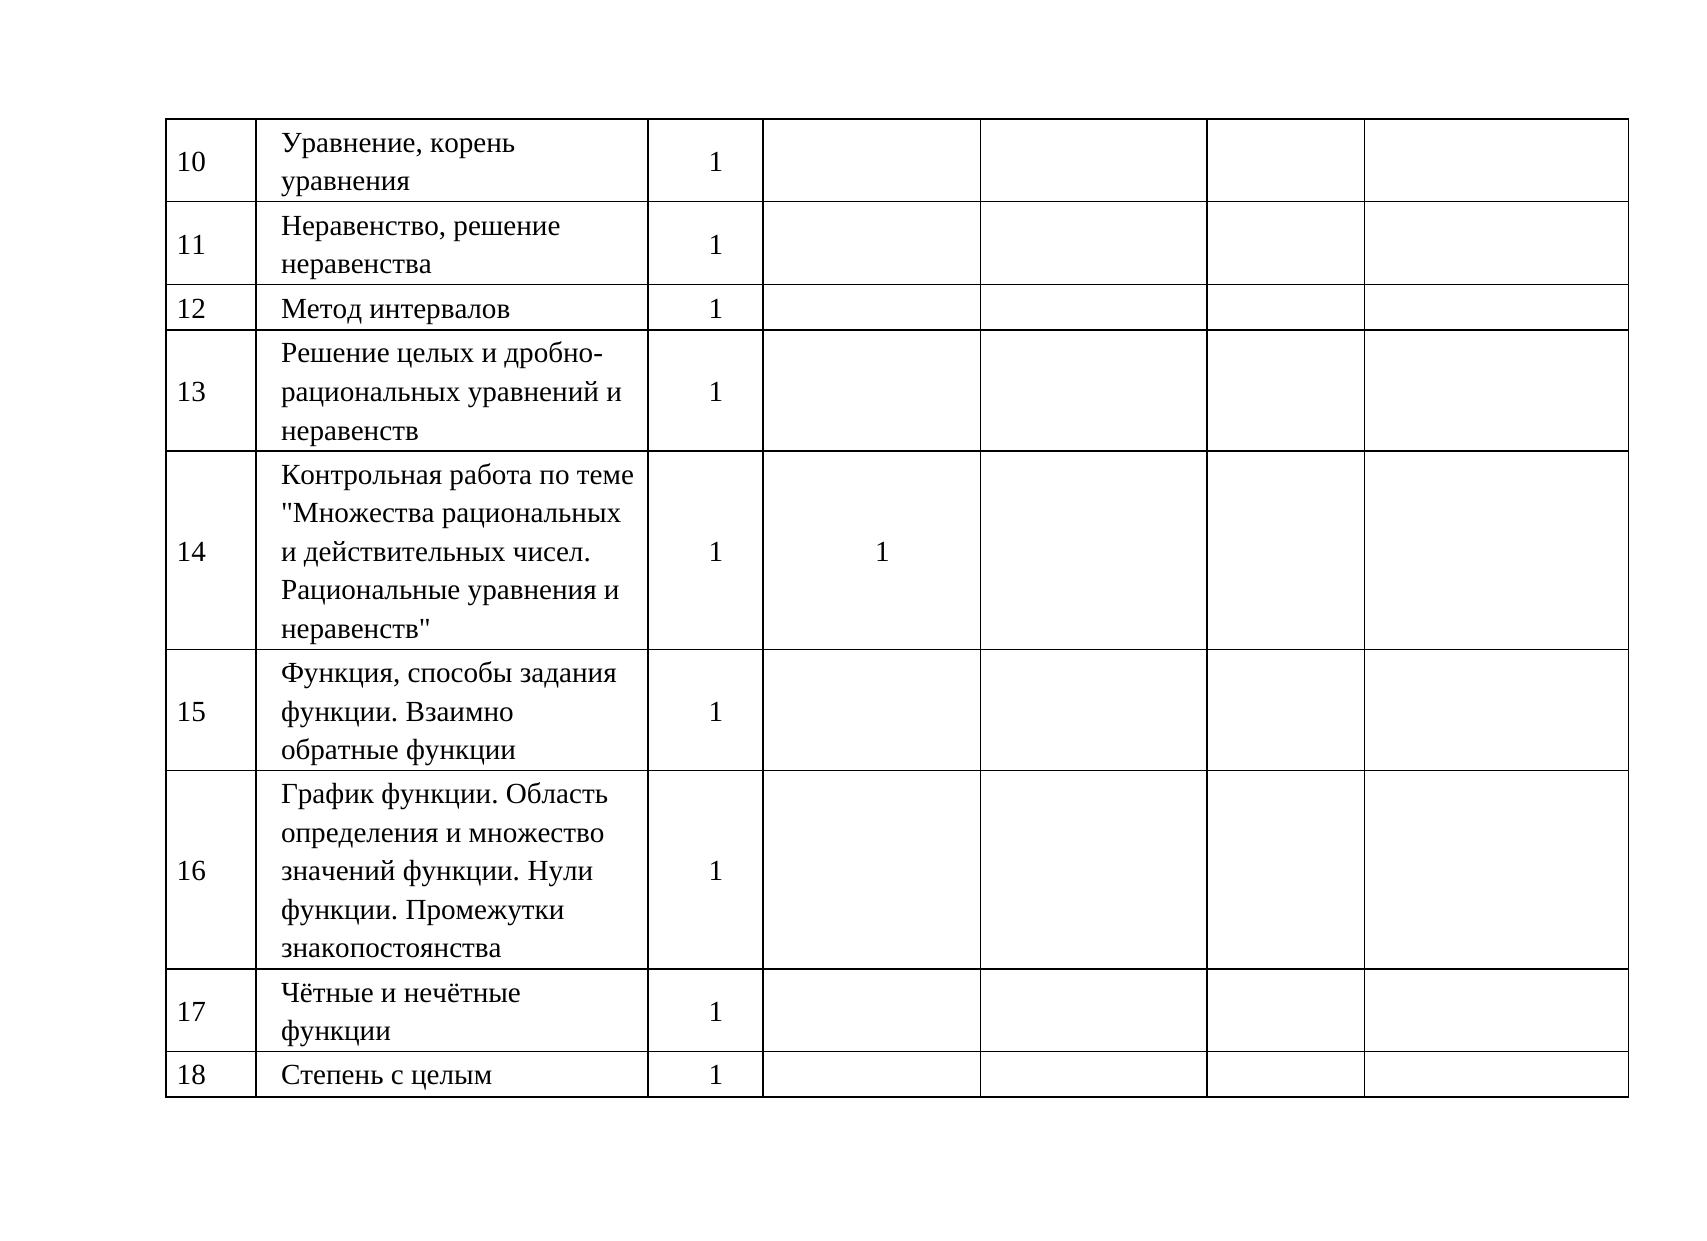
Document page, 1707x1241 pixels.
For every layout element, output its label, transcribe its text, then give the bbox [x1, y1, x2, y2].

table_cell [981, 331, 1206, 450]
table_cell 1 [649, 452, 762, 648]
table_cell [981, 120, 1206, 201]
table_cell График функции. Область определения и множество значений функции. Нули функции. Промежутки знакопостоянства [257, 771, 647, 968]
table_cell [1365, 452, 1628, 648]
table_cell 1 [649, 771, 762, 968]
table_cell [981, 650, 1206, 770]
table_cell [1208, 285, 1364, 329]
table_cell 16 [167, 771, 255, 968]
table_cell [764, 202, 980, 283]
table_cell [1208, 120, 1364, 201]
table_cell 12 [167, 285, 255, 329]
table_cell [257, 1052, 647, 1096]
table_cell Метод интервалов [257, 285, 647, 329]
table_cell Неравенство, решение неравенства [257, 202, 647, 283]
table_cell [764, 970, 980, 1051]
table_cell [1365, 771, 1628, 968]
table_cell [981, 285, 1206, 329]
table_cell [764, 1052, 980, 1096]
table_cell [764, 120, 980, 201]
table_cell 15 [167, 650, 255, 770]
table_cell [764, 331, 980, 450]
table_cell Чётные и нечётные функции [257, 970, 647, 1051]
table_cell [1208, 970, 1364, 1051]
table_cell [1365, 970, 1628, 1051]
table_cell [1365, 331, 1628, 450]
table_cell 17 [167, 970, 255, 1051]
table_cell [1208, 771, 1364, 968]
table_cell 1 [649, 1052, 762, 1096]
table_cell 1 [649, 970, 762, 1051]
table_cell Решение целых и дробно-рациональных уравнений и неравенств [257, 331, 647, 450]
table_cell [764, 285, 980, 329]
table_cell 10 [167, 120, 255, 201]
table_cell 18 [167, 1052, 255, 1096]
table_cell 1 [649, 650, 762, 770]
table_cell 11 [167, 202, 255, 283]
table_cell [764, 771, 980, 968]
table_cell [1208, 650, 1364, 770]
table_cell [1208, 331, 1364, 450]
table_cell Уравнение, корень уравнения [257, 120, 647, 201]
table_cell [981, 970, 1206, 1051]
table_cell 1 [649, 331, 762, 450]
table_cell [1208, 1052, 1364, 1096]
table_cell Контрольная работа по теме "Множества рациональных и действительных чисел. Рациональные уравнения и неравенств" [257, 452, 647, 648]
table_cell [981, 452, 1206, 648]
table_cell Функция, способы задания функции. Взаимно обратные функции [257, 650, 647, 770]
table_cell [1365, 120, 1628, 201]
table_cell [981, 202, 1206, 283]
table_cell [1365, 202, 1628, 283]
table_cell 1 [649, 120, 762, 201]
table_cell 14 [167, 452, 255, 648]
table_cell [981, 771, 1206, 968]
table_cell 1 [649, 285, 762, 329]
table_cell [1208, 202, 1364, 283]
table_cell [1365, 1052, 1628, 1096]
table_cell [1208, 452, 1364, 648]
table_cell 1 [649, 202, 762, 283]
table_cell [1365, 285, 1628, 329]
table_cell [764, 650, 980, 770]
table_cell 1 [764, 452, 980, 648]
table_cell [1365, 650, 1628, 770]
table_cell [981, 1052, 1206, 1096]
table_cell 13 [167, 331, 255, 450]
